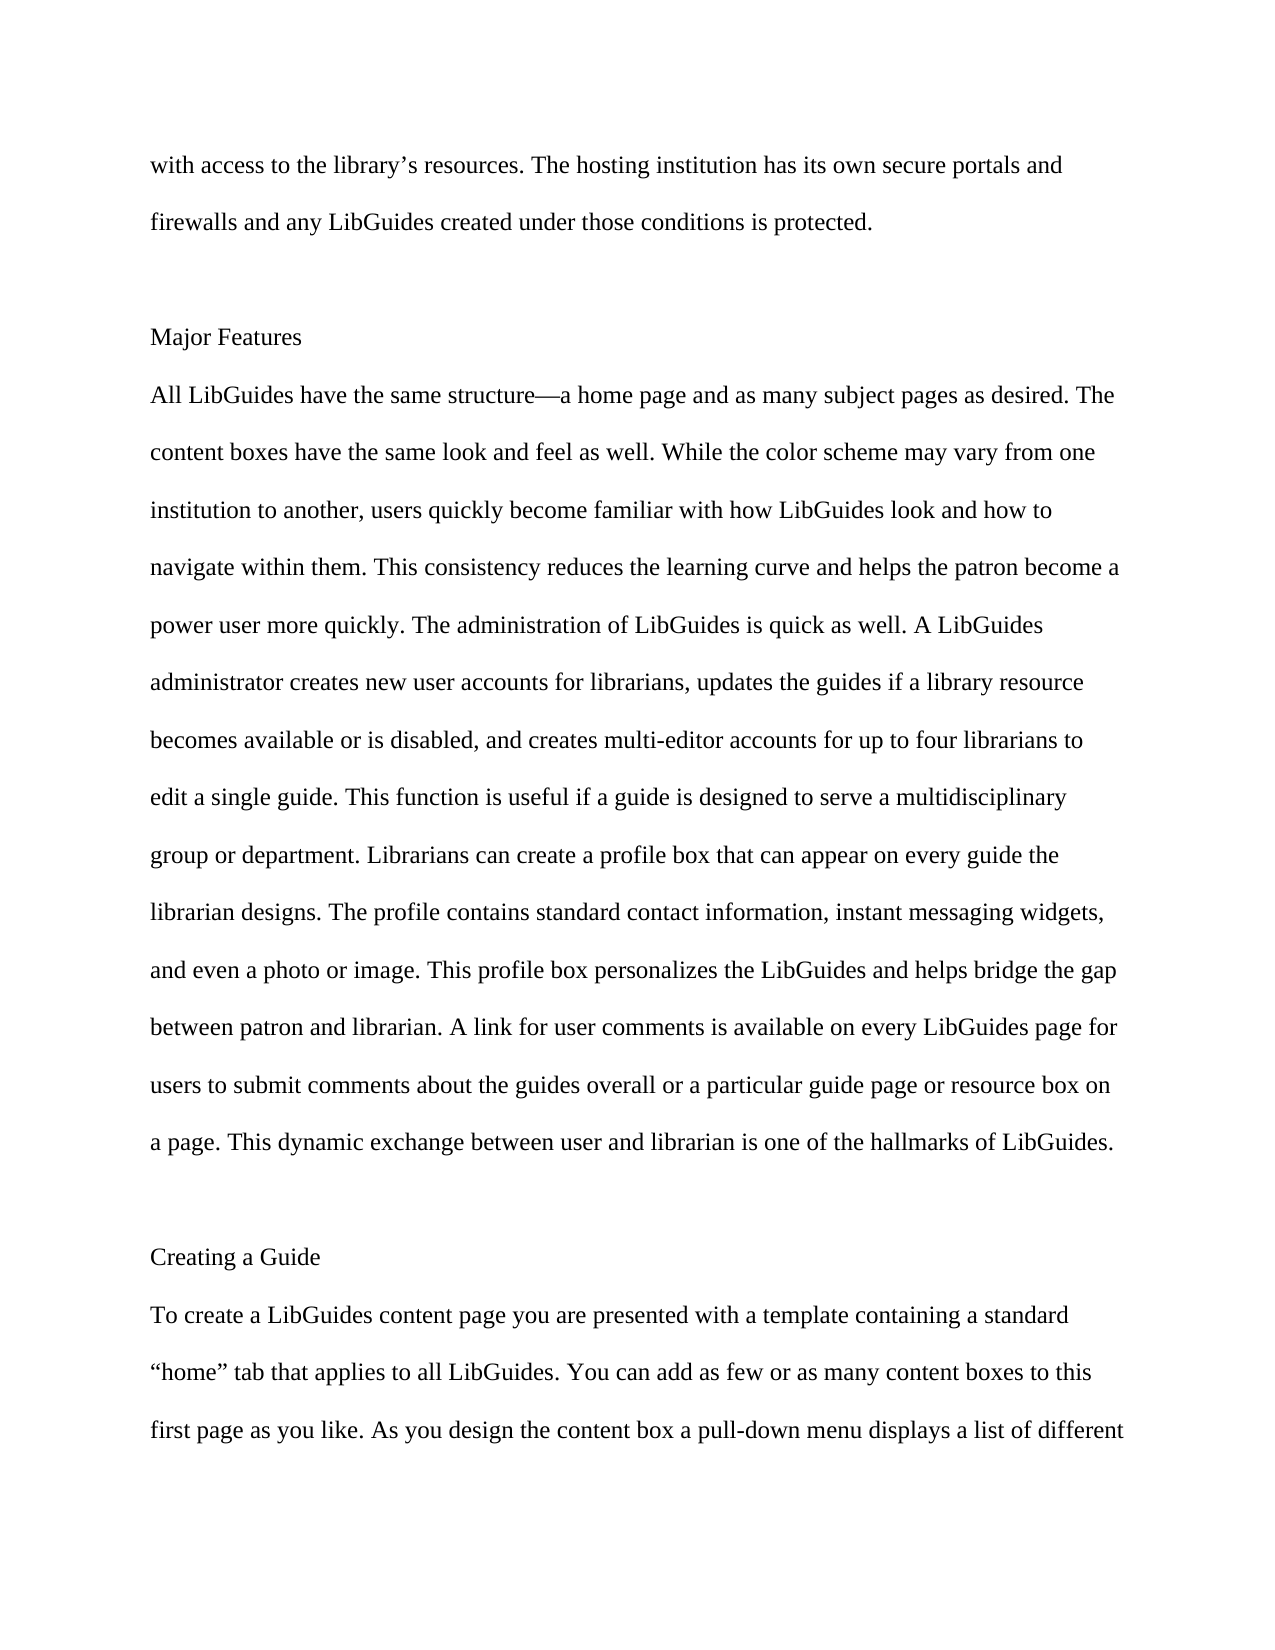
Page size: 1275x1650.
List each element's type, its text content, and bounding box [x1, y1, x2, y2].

text Major Features [150, 322, 1125, 351]
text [150, 1300, 1125, 1444]
text Creating a Guide [150, 1242, 1125, 1271]
text All LibGuides have the same structure—a home page and as many subject pages as desired. The content boxes have the same look and feel as well. While the color scheme may vary from one institution to another, users quickly become familiar with how LibGuides look and how to navigate within them. This consistency reduces the learning curve and helps the patron become a power user more quickly. The administration of LibGuides is quick as well. A LibGuides administrator creates new user accounts for librarians, updates the guides if a library resource becomes available or is disabled, and creates multi-editor accounts for up to four librarians to edit a single guide. This function is useful if a guide is designed to serve a multidisciplinary group or department. Librarians can create a profile box that can appear on every guide the librarian designs. The profile contains standard contact information, instant messaging widgets, and even a photo or image. This profile box personalizes the LibGuides and helps bridge the gap between patron and librarian. A link for user comments is available on every LibGuides page for users to submit comments about the guides overall or a particular guide page or resource box on a page. This dynamic exchange between user and librarian is one of the hallmarks of LibGuides. [150, 380, 1125, 1156]
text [150, 150, 1125, 236]
